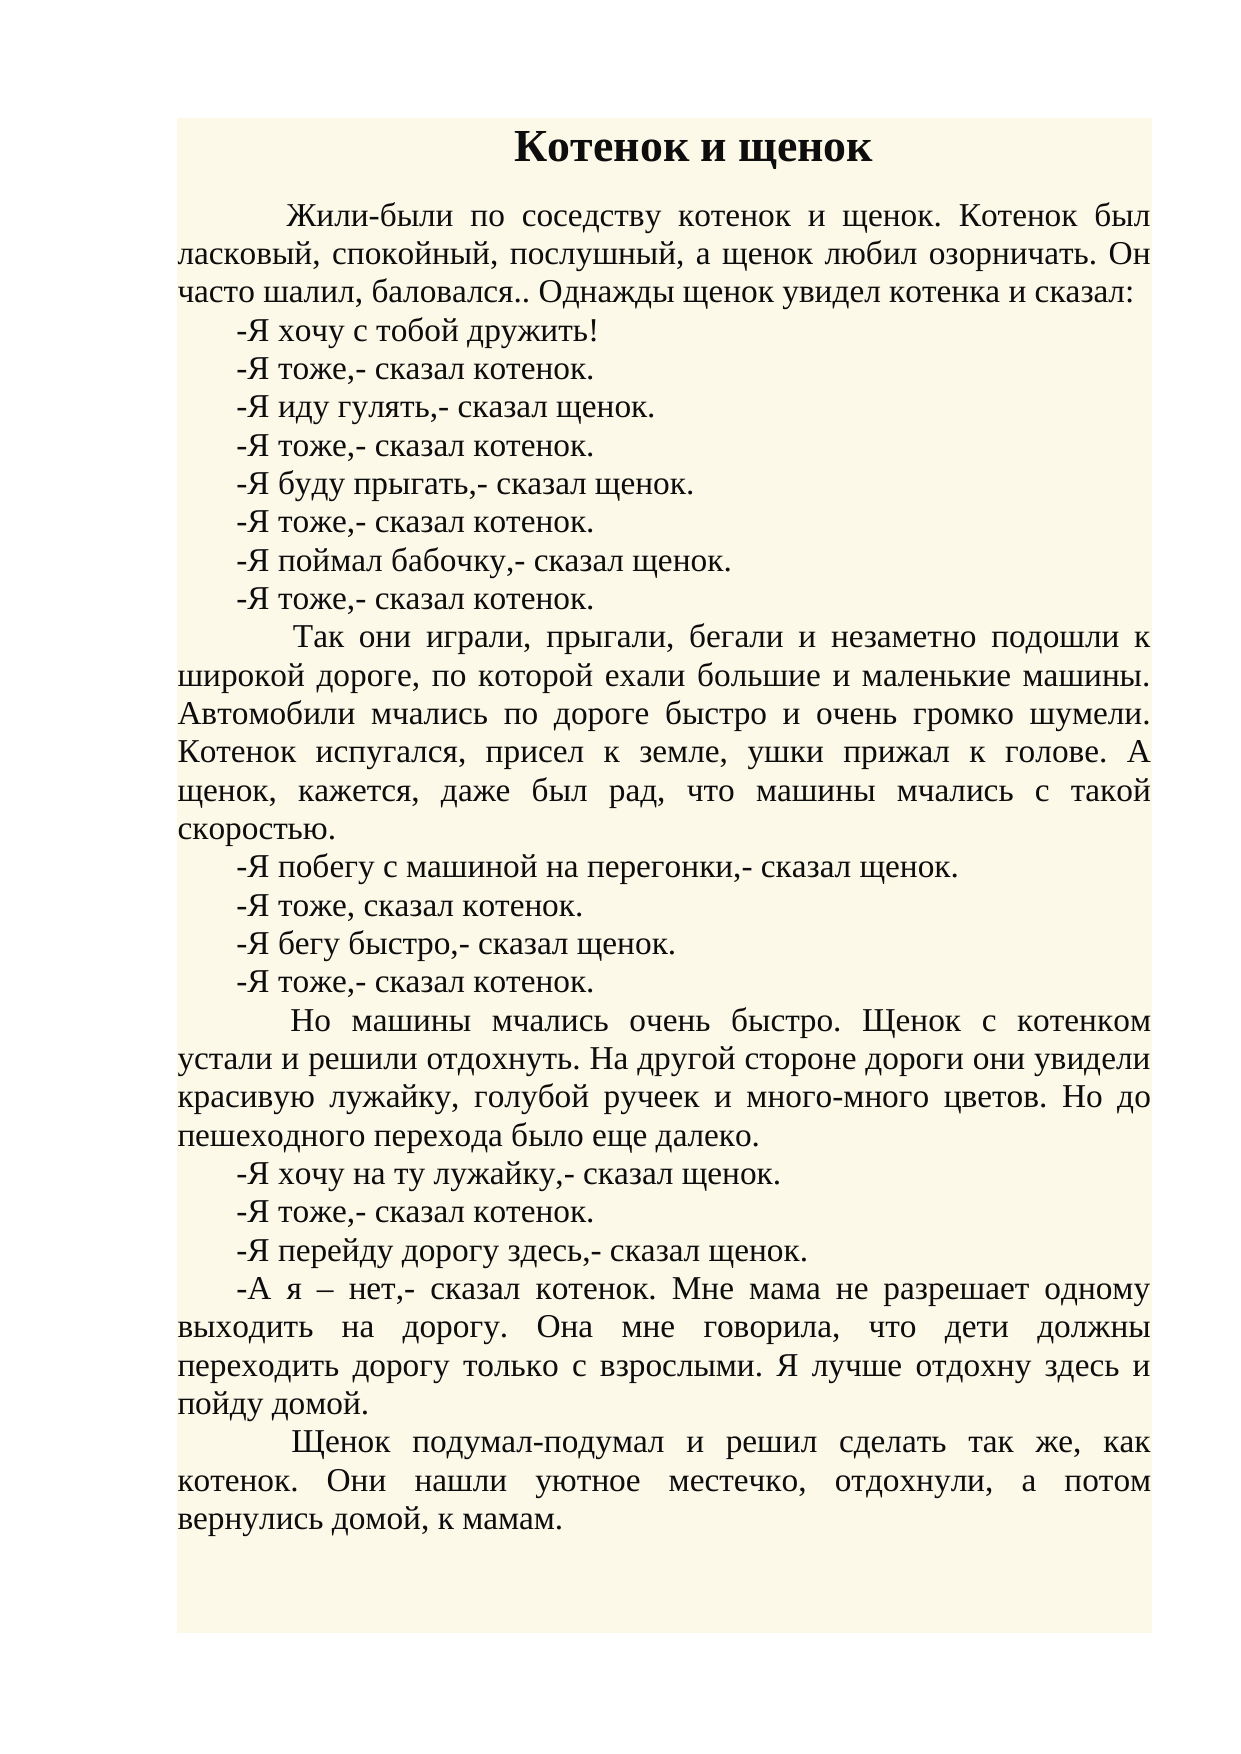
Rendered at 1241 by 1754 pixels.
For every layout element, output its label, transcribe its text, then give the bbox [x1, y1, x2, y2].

text -А я – нет,- сказал котенок. Мне мама не разрешает одному выходить на дорогу. Она мне говорила, что дети должны переходить дорогу только с взрослыми. Я лучше отдохну здесь и пойду домой. [177, 1268, 1152, 1422]
text -Я побегу с машиной на перегонки,- сказал щенок. [177, 847, 1152, 885]
text -Я тоже,- сказал котенок. [177, 348, 1152, 387]
text Котенок и щенок [177, 118, 1152, 171]
text -Я бегу быстро,- сказал щенок. [177, 923, 1152, 962]
text -Я перейду дорогу здесь,- сказал щенок. [177, 1230, 1152, 1268]
text Так они играли, прыгали, бегали и незаметно подошли к широкой дороге, по которой ехали большие и маленькие машины. Автомобили мчались по дороге быстро и очень громко шумели. Котенок испугался, присел к земле, ушки прижал к голове. А щенок, кажется, даже был рад, что машины мчались с такой скоростью. [177, 617, 1152, 847]
text -Я поймал бабочку,- сказал щенок. [177, 540, 1152, 578]
text -Я хочу с тобой дружить! [177, 310, 1152, 348]
text -Я тоже,- сказал котенок. [177, 578, 1152, 617]
text -Я буду прыгать,- сказал щенок. [177, 463, 1152, 502]
text -Я тоже, сказал котенок. [177, 885, 1152, 923]
text Но машины мчались очень быстро. Щенок с котенком устали и решили отдохнуть. На другой стороне дороги они увидели красивую лужайку, голубой ручеек и много-много цветов. Но до пешеходного перехода было еще далеко. [177, 1000, 1152, 1153]
text -Я тоже,- сказал котенок. [177, 962, 1152, 1000]
text -Я хочу на ту лужайку,- сказал щенок. [177, 1153, 1152, 1192]
text -Я тоже,- сказал котенок. [177, 425, 1152, 463]
text -Я иду гулять,- сказал щенок. [177, 387, 1152, 425]
text Щенок подумал-подумал и решил сделать так же, как котенок. Они нашли уютное местечко, отдохнули, а потом вернулись домой, к мамам. [177, 1422, 1152, 1537]
text -Я тоже,- сказал котенок. [177, 1192, 1152, 1230]
text -Я тоже,- сказал котенок. [177, 502, 1152, 540]
text Жили-были по соседству котенок и щенок. Котенок был ласковый, спокойный, послушный, а щенок любил озорничать. Он часто шалил, баловался.. Однажды щенок увидел котенка и сказал: [177, 195, 1152, 310]
